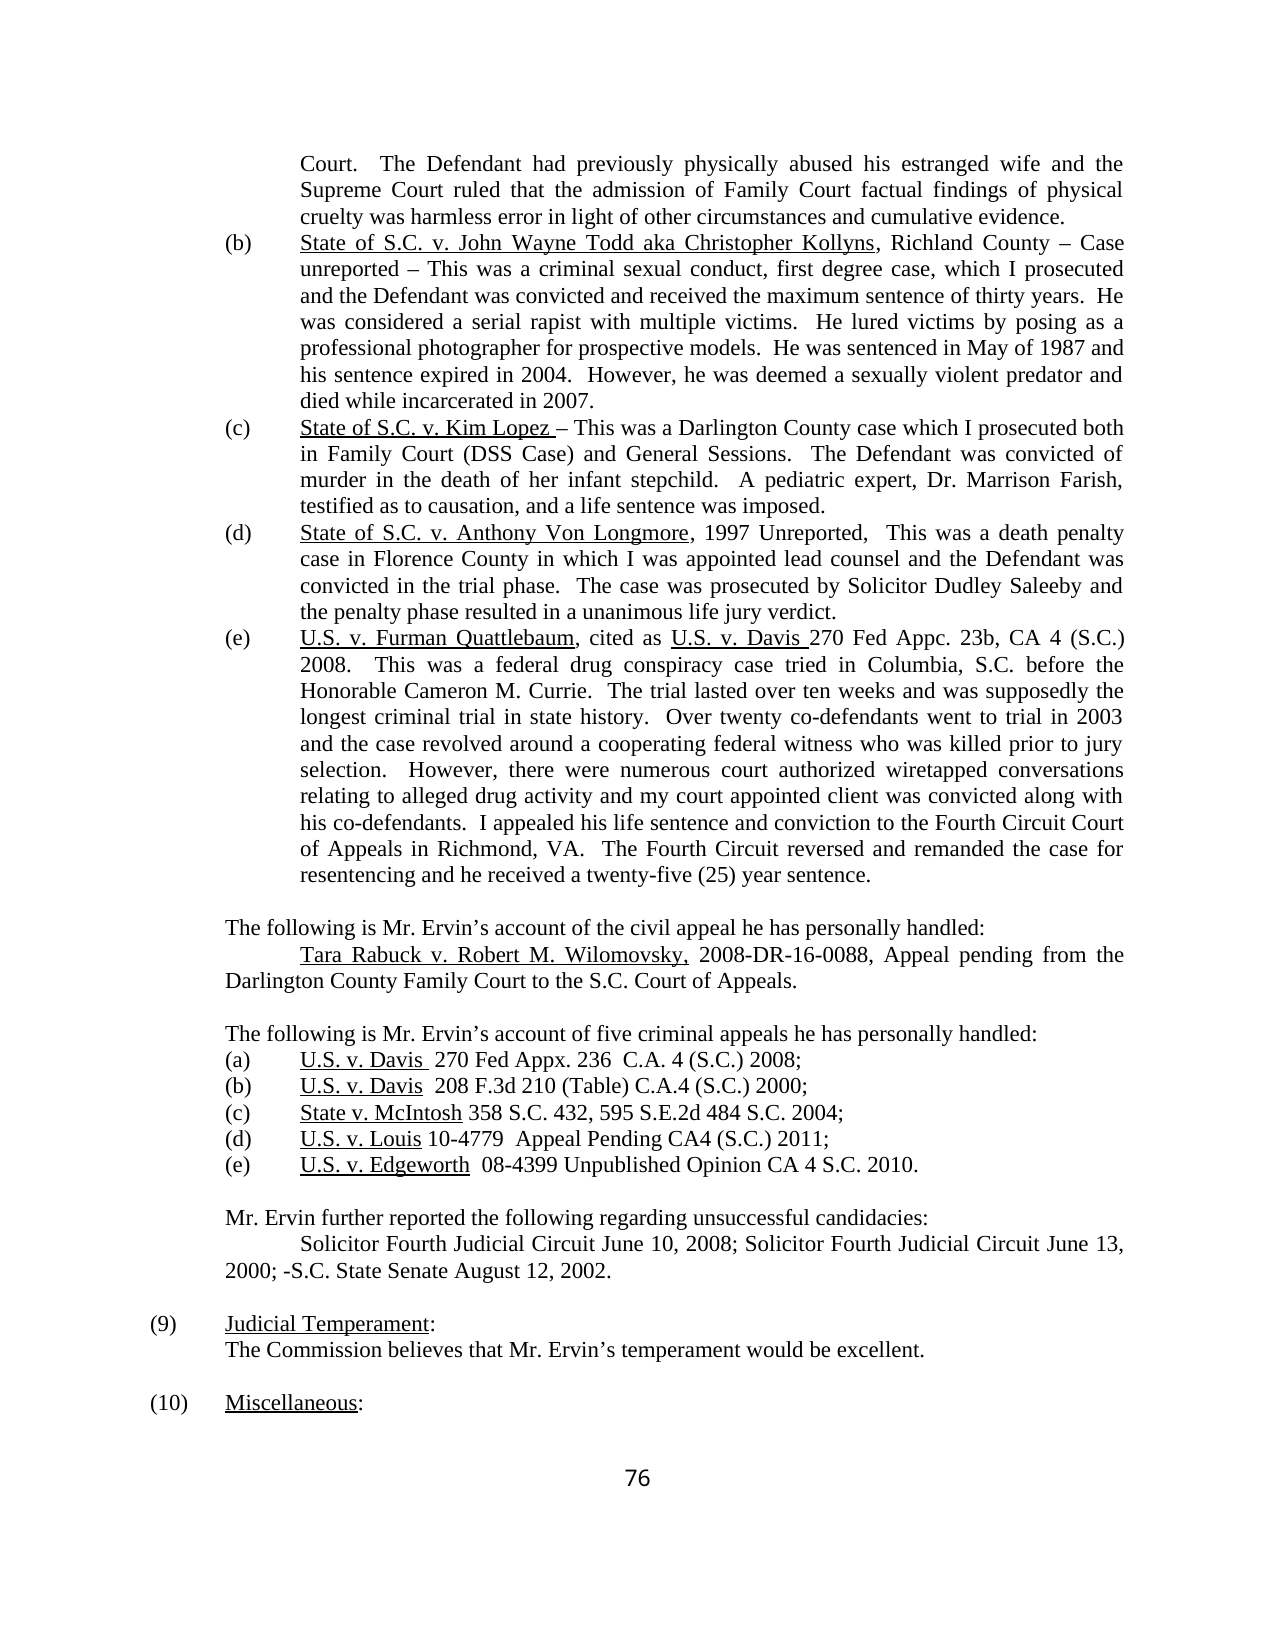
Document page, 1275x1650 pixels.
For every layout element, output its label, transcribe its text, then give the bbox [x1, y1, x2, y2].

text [225, 150, 1125, 229]
text (d) U.S. v. Louis 10-4779 Appeal Pending CA4 (S.C.) 2011; [225, 1125, 1125, 1151]
text The following is Mr. Ervin’s account of the civil appeal he has personally handled: [150, 914, 1125, 941]
text (b) State of S.C. v. John Wayne Todd aka Christopher Kollyns, Richland County – Case unreported – This was a criminal sexual conduct, first degree case, which I prosecuted and the Defendant was convicted and received the maximum sentence of thirty years. He was considered a serial rapist with multiple victims. He lured victims by posing as a professional photographer for prospective models. He was sentenced in May of 1987 and his sentence expired in 2004. However, he was deemed a sexually violent predator and died while incarcerated in 2007. [225, 229, 1125, 413]
text The following is Mr. Ervin’s account of five criminal appeals he has personally handled: [225, 1020, 1125, 1046]
text (c) State v. McIntosh 358 S.C. 432, 595 S.E.2d 484 S.C. 2004; [225, 1099, 1125, 1125]
text Solicitor Fourth Judicial Circuit June 10, 2008; Solicitor Fourth Judicial Circuit June 13, 2000; -S.C. State Senate August 12, 2002. [150, 1231, 1125, 1283]
text (e) U.S. v. Edgeworth 08-4399 Unpublished Opinion CA 4 S.C. 2010. [225, 1151, 1125, 1178]
text (a) U.S. v. Davis 270 Fed Appx. 236 C.A. 4 (S.C.) 2008; [225, 1046, 1125, 1072]
text (b) U.S. v. Davis 208 F.3d 210 (Table) C.A.4 (S.C.) 2000; [225, 1072, 1125, 1099]
text (10) Miscellaneous: [150, 1389, 1125, 1415]
text Tara Rabuck v. Robert M. Wilomovsky, 2008-DR-16-0088, Appeal pending from the Darlington County Family Court to the S.C. Court of Appeals. [150, 941, 1125, 993]
text (9) Judicial Temperament: [150, 1309, 1125, 1336]
text (c) State of S.C. v. Kim Lopez – This was a Darlington County case which I prosecuted both in Family Court (DSS Case) and General Sessions. The Defendant was convicted of murder in the death of her infant stepchild. A pediatric expert, Dr. Marrison Farish, testified as to causation, and a life sentence was imposed. [225, 413, 1125, 519]
text (d) State of S.C. v. Anthony Von Longmore, 1997 Unreported, This was a death penalty case in Florence County in which I was appointed lead counsel and the Defendant was convicted in the trial phase. The case was prosecuted by Solicitor Dudley Saleeby and the penalty phase resulted in a unanimous life jury verdict. [225, 519, 1125, 624]
text (e) U.S. v. Furman Quattlebaum, cited as U.S. v. Davis 270 Fed Appc. 23b, CA 4 (S.C.) 2008. This was a federal drug conspiracy case tried in Columbia, S.C. before the Honorable Cameron M. Currie. The trial lasted over ten weeks and was supposedly the longest criminal trial in state history. Over twenty co-defendants went to trial in 2003 and the case revolved around a cooperating federal witness who was killed prior to jury selection. However, there were numerous court authorized wiretapped conversations relating to alleged drug activity and my court appointed client was convicted along with his co-defendants. I appealed his life sentence and conviction to the Fourth Circuit Court of Appeals in Richmond, VA. The Fourth Circuit reversed and remanded the case for resentencing and he received a twenty-five (25) year sentence. [225, 624, 1125, 888]
text Mr. Ervin further reported the following regarding unsuccessful candidacies: [150, 1204, 1125, 1231]
text The Commission believes that Mr. Ervin’s temperament would be excellent. [150, 1336, 1125, 1362]
